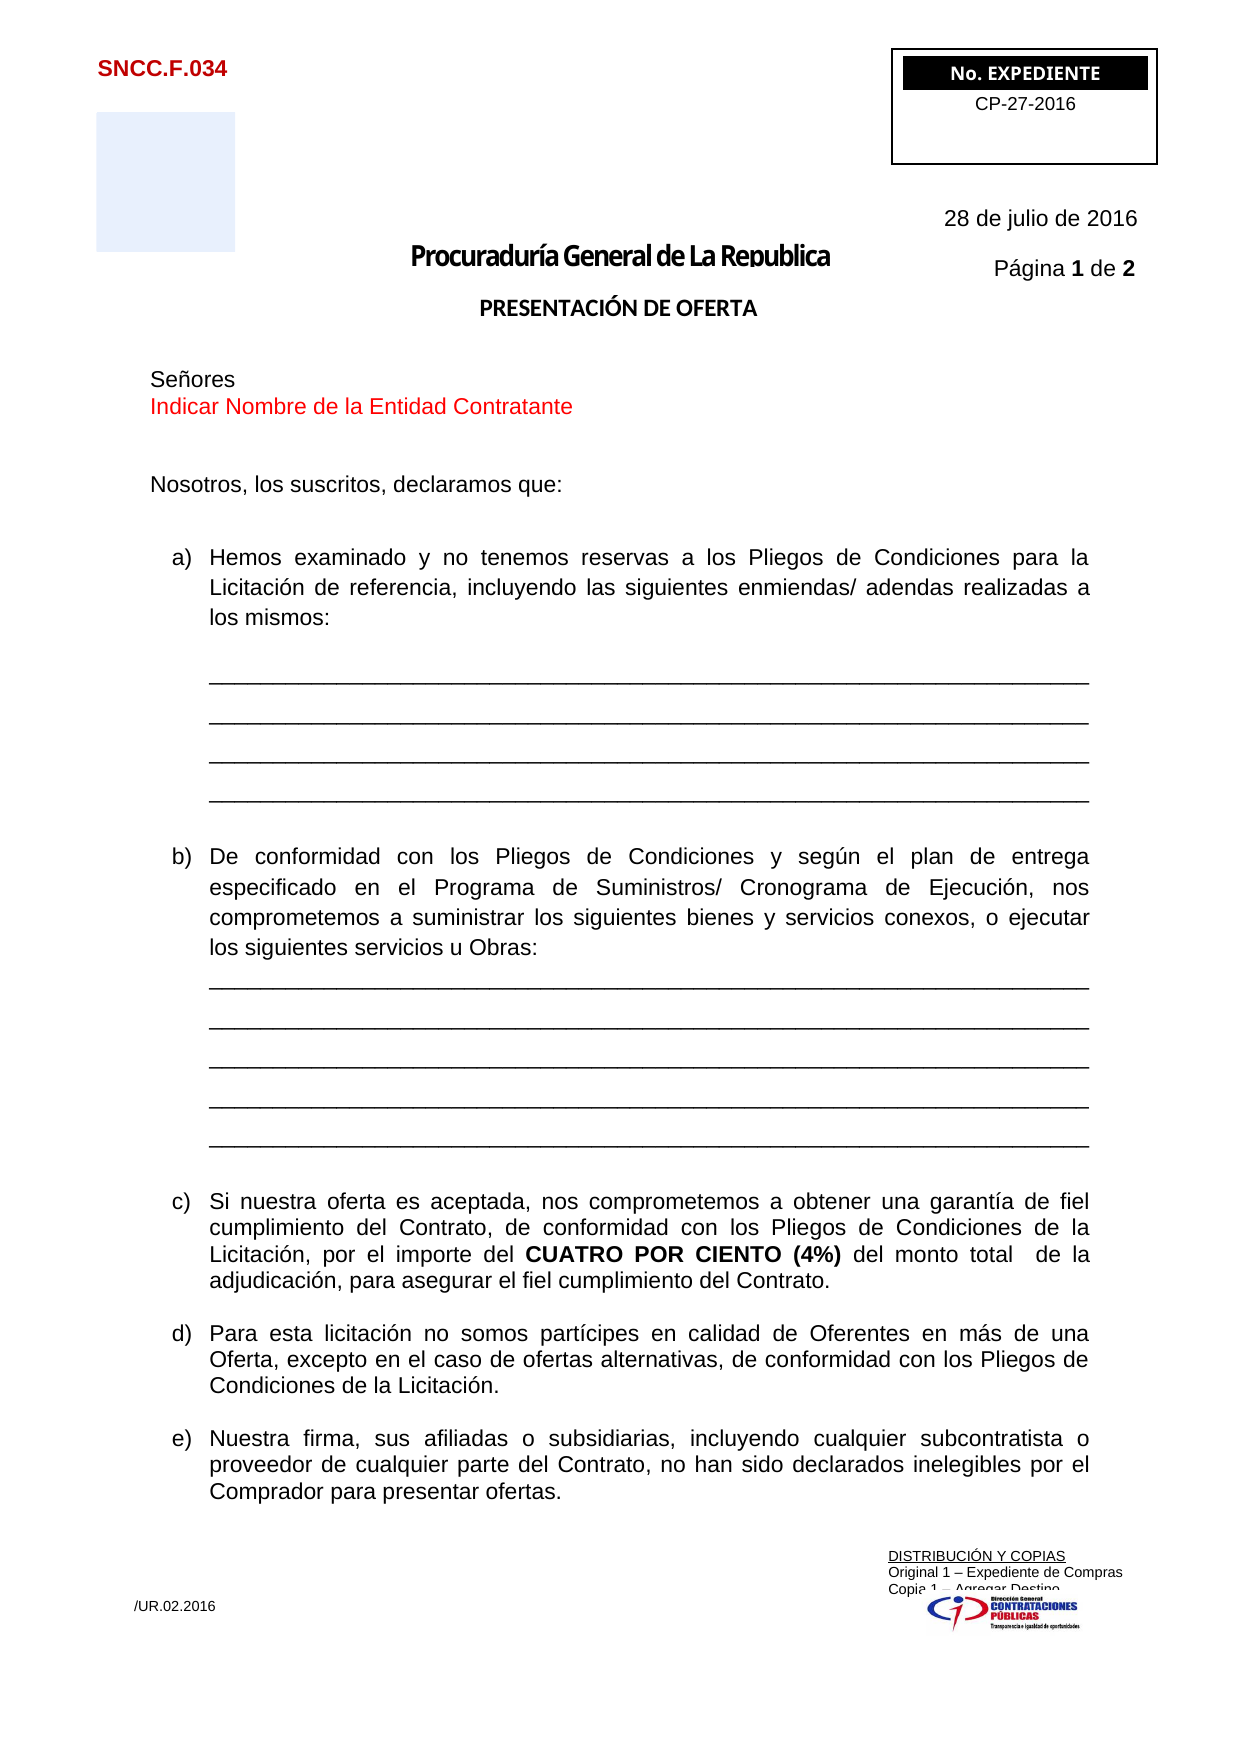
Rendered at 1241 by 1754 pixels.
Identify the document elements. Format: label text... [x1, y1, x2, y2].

list Si nuestra oferta es aceptada, nos comprometemos a obtener una garantía de fiel cumplimiento del Contrato, de conformidad con los Pliegos de Condiciones de la Licitación, por el importe del CUATRO POR CIENTO (4%) del monto total de la adjudicación, para asegurar el fiel cumplimiento del Contrato. [172, 1188, 1090, 1293]
list Hemos examinado y no tenemos reservas a los Pliegos de Condiciones para la Licitación de referencia, incluyendo las siguientes enmiendas/ adendas realizadas a los mismos: [172, 543, 1090, 630]
text ____________________________________________________________________________________________________________________________________________________________________________________________________________________________________________________________________________________ [209, 659, 1090, 804]
list Para esta licitación no somos partícipes en calidad de Oferentes en más de una Oferta, excepto en el caso de ofertas alternativas, de conformidad con los Pliegos de Condiciones de [172, 1320, 1090, 1399]
picture [921, 1590, 1091, 1637]
list De conformidad con los Pliegos de Condiciones y según el plan de entrega especificado en el Programa de Suministros/ Cronograma de Ejecución, nos comprometemos a suministrar los siguientes bienes y servicios conexos, o ejecutar los siguientes servicios u Obras: [172, 843, 1090, 960]
text Indicar Nombre de la Entidad Contratante [150, 393, 1090, 419]
text Señores [150, 366, 1090, 393]
text _________________________________________________________________________________________________________________________________________________________________________________________________________________________________________________________________________________________________________________________________________________________ [209, 964, 1090, 1148]
text Nosotros, los suscritos, declaramos que: [150, 471, 1090, 497]
picture [96, 112, 236, 252]
list Nuestra firma, sus afiliadas o subsidiarias, incluyendo cualquier subcontratista o proveedor de cualquier parte del Contrato, no han sido declarados inelegibles por el Comprador para presentar ofertas. [172, 1425, 1090, 1504]
